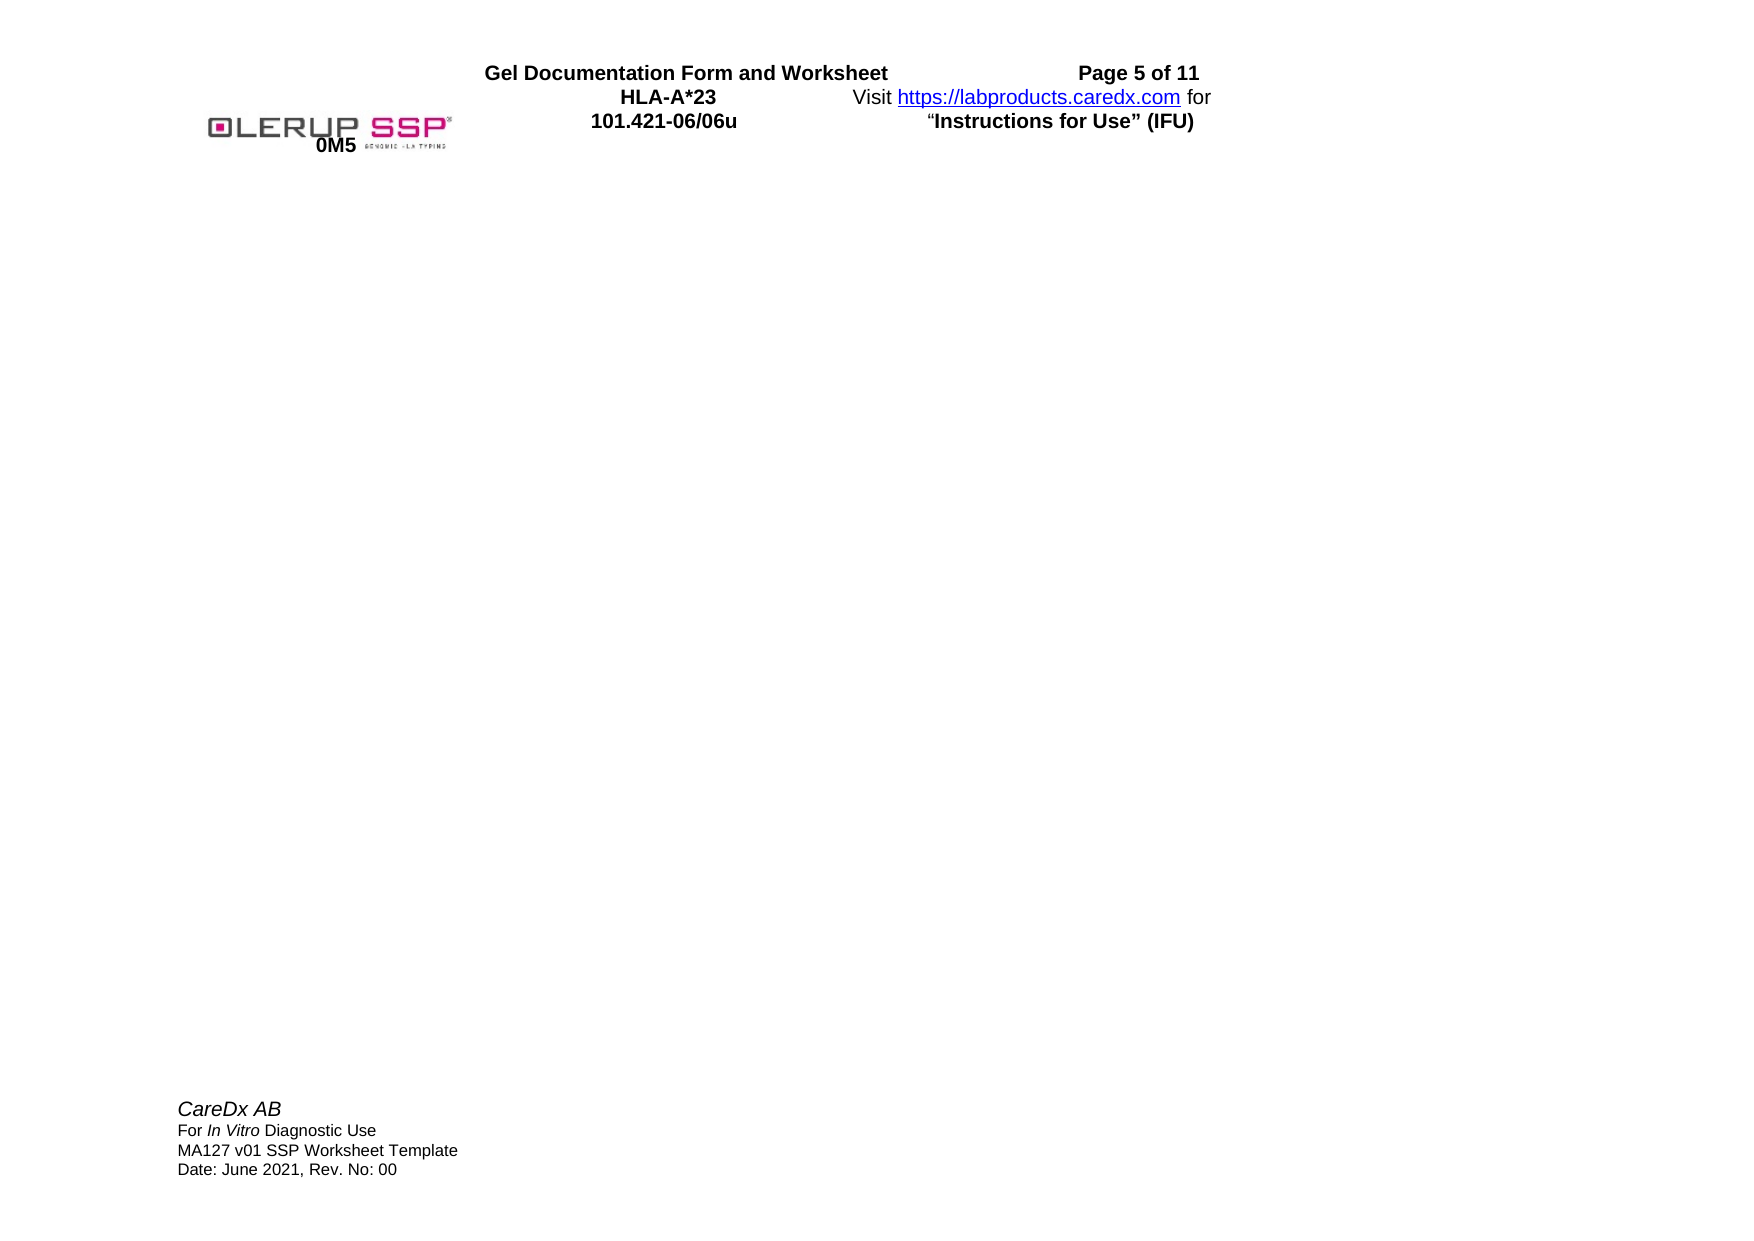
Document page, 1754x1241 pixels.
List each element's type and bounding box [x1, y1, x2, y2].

picture [177, 110, 483, 152]
picture [319, 140, 323, 150]
